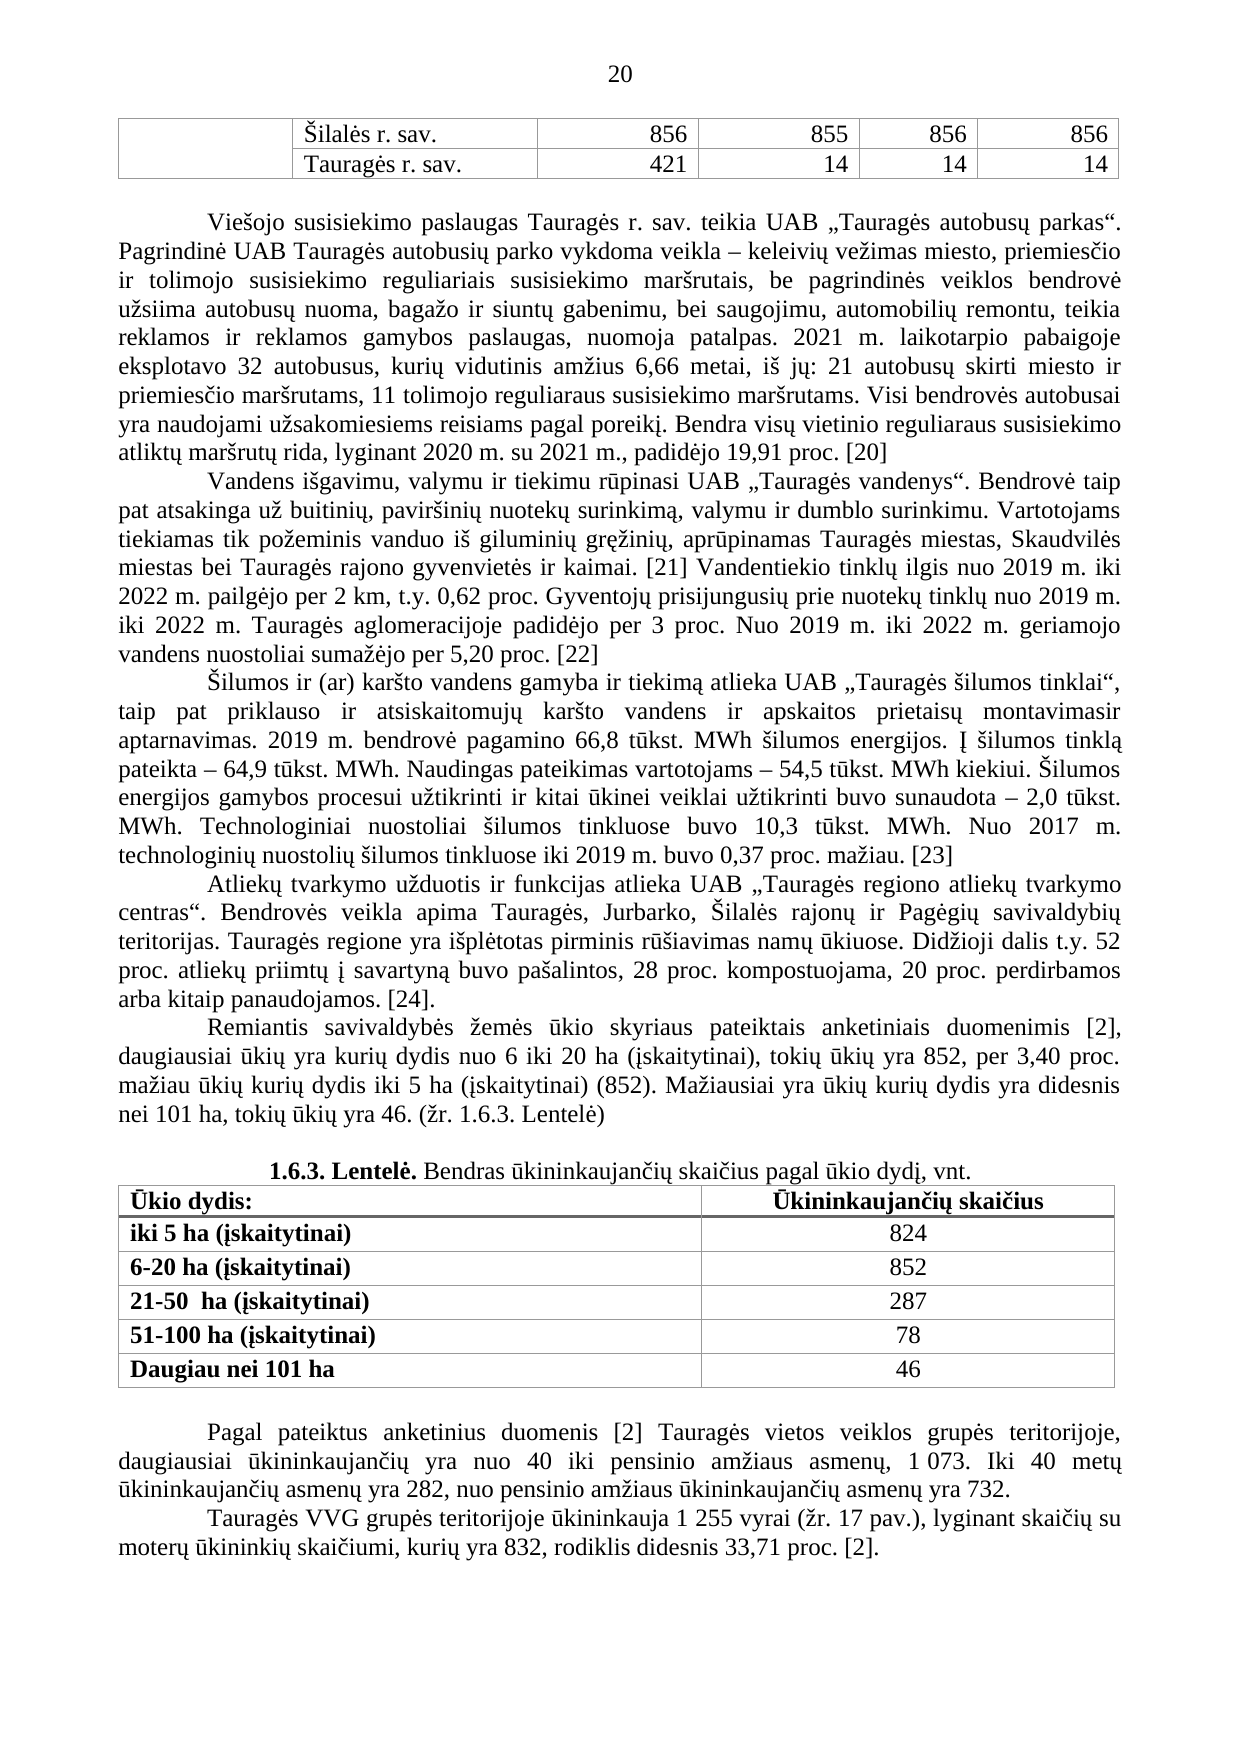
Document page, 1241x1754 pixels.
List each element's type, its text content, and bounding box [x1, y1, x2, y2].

text 1.6.3. Lentelė. Bendras ūkininkaujančių skaičius pagal ūkio dydį, vnt. [118, 1156, 1122, 1185]
table_cell 51-100 ha (įskaitytinai) [119, 1320, 701, 1353]
table_cell 6-20 ha (įskaitytinai) [119, 1252, 701, 1285]
table_cell 824 [702, 1218, 1114, 1251]
table_cell 14 [699, 149, 859, 178]
table_cell Tauragės r. sav. [293, 149, 537, 178]
table_cell 14 [978, 149, 1118, 178]
table_cell 21-50 ha (įskaitytinai) [119, 1286, 701, 1319]
text Atliekų tvarkymo užduotis ir funkcijas atlieka UAB „Tauragės regiono atliekų tvarkymo centras“. Bendrovės veikla apima Tauragės, Jurbarko, Šilalės rajonų ir Pagėgių savivaldybių teritorijas. Tauragės regione yra išplėtotas pirminis rūšiavimas namų ūkiuose. Didžioji dalis t.y. 52 proc. atliekų priimtų į savartyną buvo pašalintos, 28 proc. kompostuojama, 20 proc. perdirbamos arba kitaip panaudojamos. [24]. [118, 869, 1122, 1012]
table_cell 421 [538, 149, 698, 178]
table_cell 852 [702, 1252, 1114, 1285]
table_cell 856 [538, 119, 698, 148]
text Viešojo susisiekimo paslaugas Tauragės r. sav. teikia UAB „Tauragės autobusų parkas“. Pagrindinė UAB Tauragės autobusių parko vykdoma veikla – keleivių vežimas miesto, priemiesčio ir tolimojo susisiekimo reguliariais susisiekimo maršrutais, be pagrindinės veiklos bendrovė užsiima autobusų nuoma, bagažo ir siuntų gabenimu, bei saugojimu, automobilių remontu, teikia reklamos ir reklamos gamybos paslaugas, nuomoja patalpas. 2021 m. laikotarpio pabaigoje eksplotavo 32 autobusus, kurių vidutinis amžius 6,66 metai, iš jų: 21 autobusų skirti miesto ir priemiesčio maršrutams, 11 tolimojo reguliaraus susisiekimo maršrutams. Visi bendrovės autobusai yra naudojami užsakomiesiems reisiams pagal poreikį. Bendra visų vietinio reguliaraus susisiekimo atliktų maršrutų rida, lyginant 2020 m. su 2021 m., padidėjo 19,91 proc. [20] [118, 207, 1122, 466]
text Tauragės VVG grupės teritorijoje ūkininkauja 1 255 vyrai (žr. 17 pav.), lyginant skaičių su moterų ūkininkių skaičiumi, kurių yra 832, rodiklis didesnis 33,71 proc. [2]. [118, 1503, 1122, 1561]
table_cell 14 [860, 149, 977, 178]
text Vandens išgavimu, valymu ir tiekimu rūpinasi UAB „Tauragės vandenys“. Bendrovė taip pat atsakinga už buitinių, paviršinių nuotekų surinkimą, valymu ir dumblo surinkimu. Vartotojams tiekiamas tik požeminis vanduo iš giluminių gręžinių, aprūpinamas Tauragės miestas, Skaudvilės miestas bei Tauragės rajono gyvenvietės ir kaimai. [21] Vandentiekio tinklų ilgis nuo 2019 m. iki 2022 m. pailgėjo per 2 km, t.y. 0,62 proc. Gyventojų prisijungusių prie nuotekų tinklų nuo 2019 m. iki 2022 m. Tauragės aglomeracijoje padidėjo per 3 proc. Nuo 2019 m. iki 2022 m. geriamojo vandens nuostoliai sumažėjo per 5,20 proc. [22] [118, 466, 1122, 667]
table_cell 855 [699, 119, 859, 148]
table_cell 78 [702, 1320, 1114, 1353]
table_header Ūkio dydis: [119, 1186, 701, 1215]
table_cell iki 5 ha (įskaitytinai) [119, 1218, 701, 1251]
table_cell 856 [978, 119, 1118, 148]
table_cell Daugiau nei 101 ha [119, 1354, 701, 1387]
table_header Ūkininkaujančių skaičius [702, 1186, 1114, 1215]
table_cell 287 [702, 1286, 1114, 1319]
text Remiantis savivaldybės žemės ūkio skyriaus pateiktais anketiniais duomenimis [2], daugiausiai ūkių yra kurių dydis nuo 6 iki 20 ha (įskaitytinai), tokių ūkių yra 852, per 3,40 proc. mažiau ūkių kurių dydis iki 5 ha (įskaitytinai) (852). Mažiausiai yra ūkių kurių dydis yra didesnis nei 101 ha, tokių ūkių yra 46. (žr. 1.6.3. Lentelė) [118, 1012, 1122, 1127]
text Šilumos ir (ar) karšto vandens gamyba ir tiekimą atlieka UAB „Tauragės šilumos tinklai“, taip pat priklauso ir atsiskaitomujų karšto vandens ir apskaitos prietaisų montavimasir aptarnavimas. 2019 m. bendrovė pagamino 66,8 tūkst. MWh šilumos energijos. Į šilumos tinklą pateikta – 64,9 tūkst. MWh. Naudingas pateikimas vartotojams – 54,5 tūkst. MWh kiekiui. Šilumos energijos gamybos procesui užtikrinti ir kitai ūkinei veiklai užtikrinti buvo sunaudota – 2,0 tūkst. MWh. Technologiniai nuostoliai šilumos tinkluose buvo 10,3 tūkst. MWh. Nuo 2017 m. technologinių nuostolių šilumos tinkluose iki 2019 m. buvo 0,37 proc. mažiau. [23] [118, 667, 1122, 869]
text Pagal pateiktus anketinius duomenis [2] Tauragės vietos veiklos grupės teritorijoje, daugiausiai ūkininkaujančių yra nuo 40 iki pensinio amžiaus asmenų, 1 073. Iki 40 metų ūkininkaujančių asmenų yra 282, nuo pensinio amžiaus ūkininkaujančių asmenų yra 732. [118, 1417, 1122, 1503]
table_cell Šilalės r. sav. [293, 119, 537, 148]
table_cell 46 [702, 1354, 1114, 1387]
table_cell 856 [860, 119, 977, 148]
